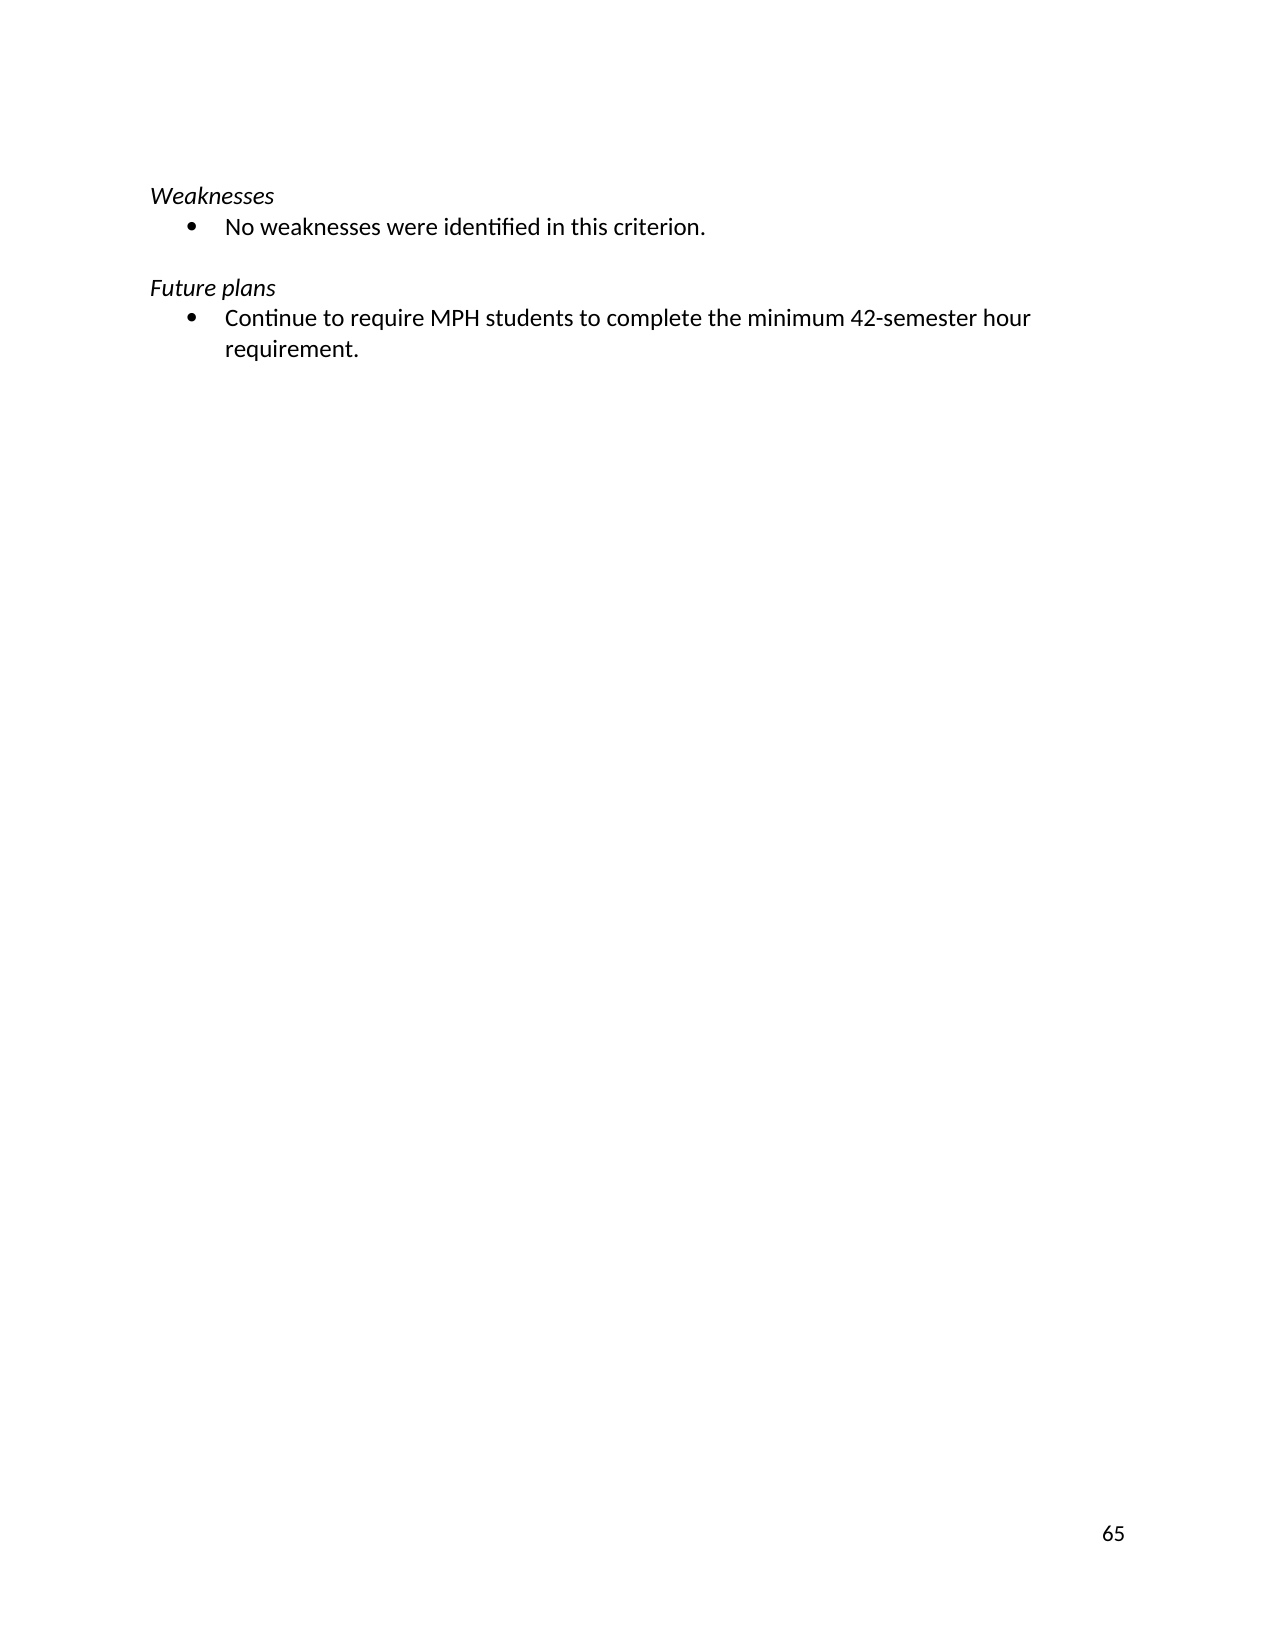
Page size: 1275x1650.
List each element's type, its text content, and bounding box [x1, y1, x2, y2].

text Weaknesses [150, 181, 1125, 211]
list No weaknesses were identified in this criterion. [187, 211, 1125, 242]
text Future plans [150, 272, 1125, 303]
list Continue to require MPH students to complete the minimum 42-semester hour requirement. [187, 303, 1125, 364]
